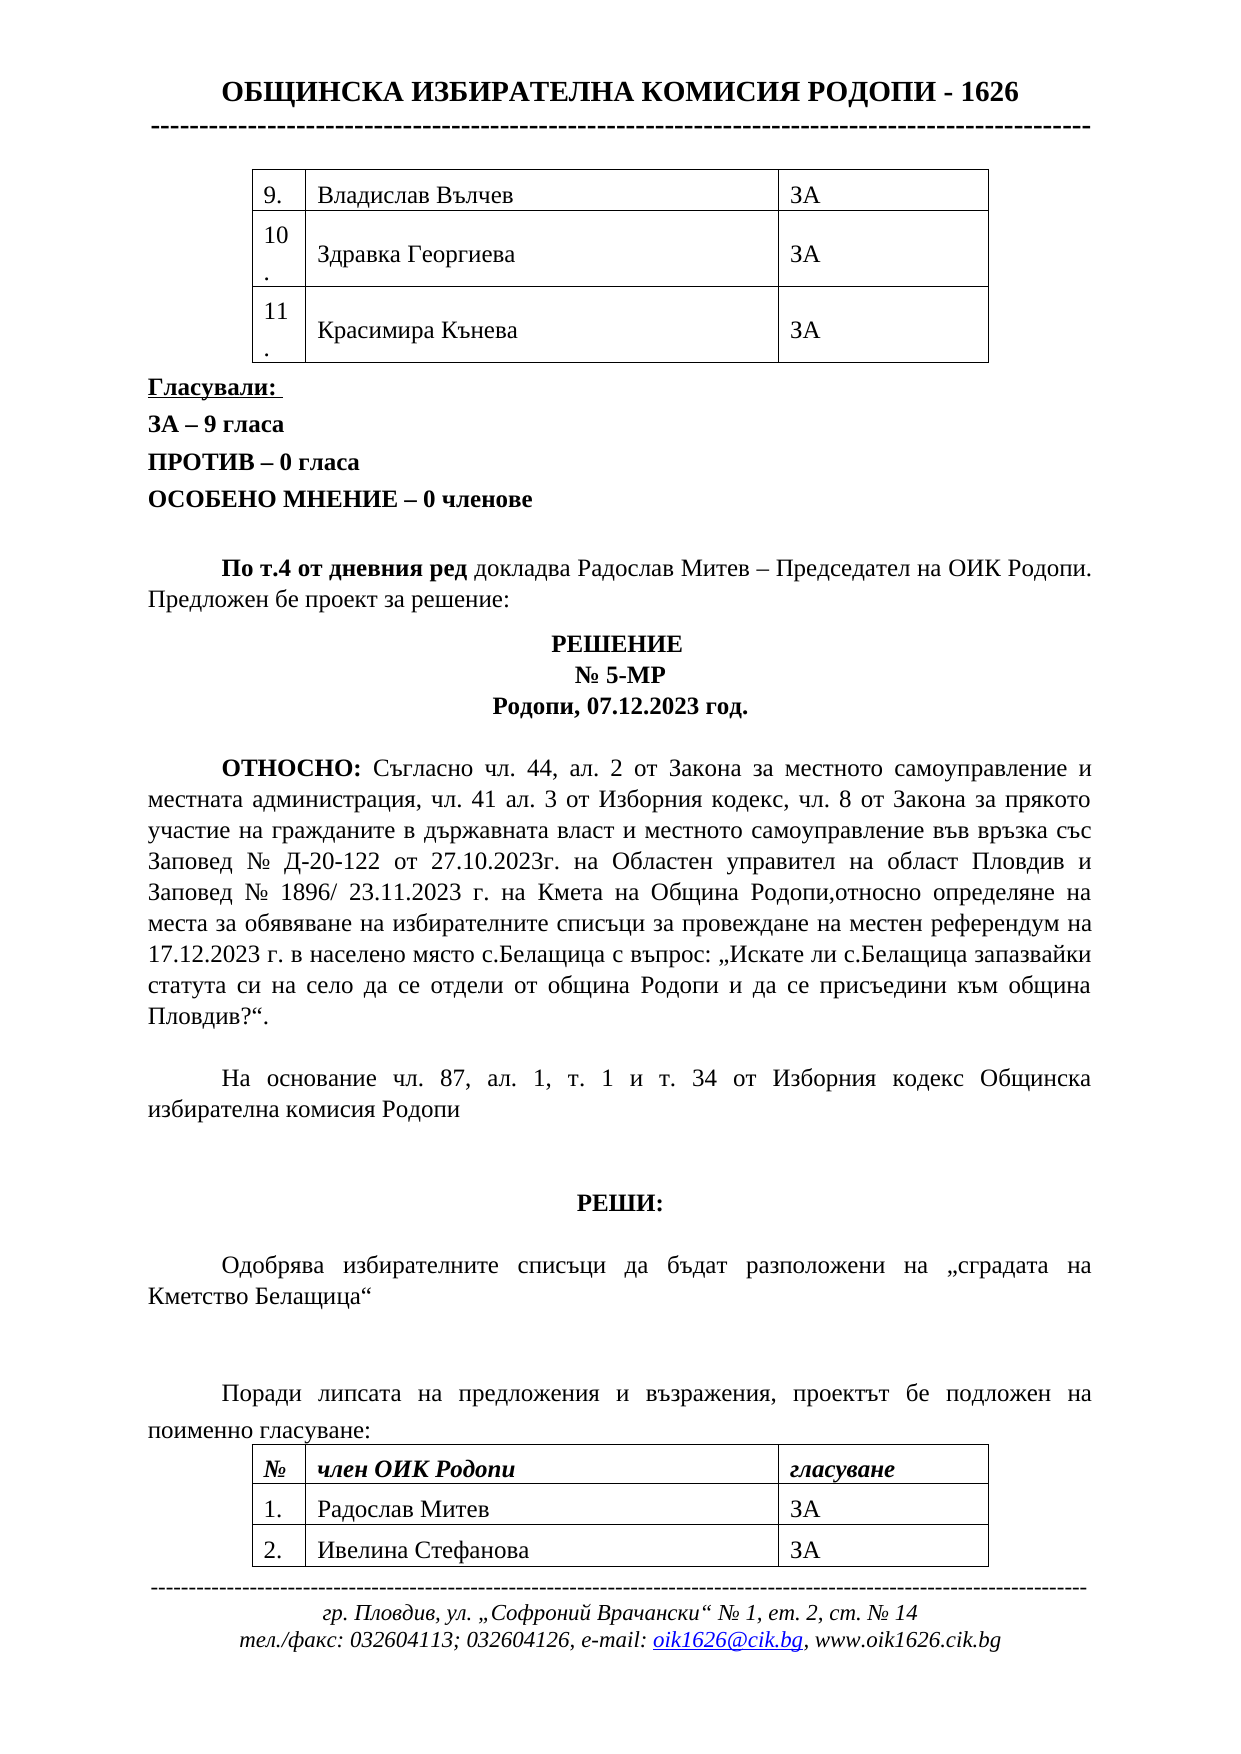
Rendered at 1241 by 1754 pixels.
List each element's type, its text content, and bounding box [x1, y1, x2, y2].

text ОСОБЕНО МНЕНИЕ – 0 членове [148, 476, 1093, 513]
text РЕШИ: [148, 1188, 1093, 1216]
text РЕШЕНИЕ № 5-МР Родопи, 07.12.2023 год. [148, 629, 1093, 720]
text По т.4 от дневния ред докладва Радослав Митев – Председател на ОИК Родопи. Предложен бе проект за решение: [148, 551, 1093, 613]
table_cell 11. [253, 287, 305, 362]
table_cell 9. [253, 170, 305, 210]
table_cell Радослав Митев [306, 1484, 778, 1524]
text Поради липсата на предложения и възражения, проектът бе подложен на поименно гласуване: [148, 1369, 1093, 1444]
text Гласували: [148, 363, 1093, 401]
table_header член ОИК Родопи [306, 1445, 778, 1483]
text ПРОТИВ – 0 гласа [148, 438, 1093, 476]
table_cell Ивелина Стефанова [306, 1525, 778, 1566]
table_cell ЗА [779, 170, 988, 210]
table_cell Владислав Вълчев [306, 170, 778, 210]
table_header № [253, 1445, 305, 1483]
table_cell 10. [253, 211, 305, 286]
text Одобрява избирателните списъци да бъдат разположени на „сградата на Кметство Белащица“ [148, 1250, 1093, 1309]
table_cell 2. [253, 1525, 305, 1566]
table_cell ЗА [779, 211, 988, 286]
table_cell ЗА [779, 1484, 988, 1524]
table_cell 1. [253, 1484, 305, 1524]
text На основание чл. 87, ал. 1, т. 1 и т. 34 от Изборния кодекс Общинска избирателна комисия Родопи [148, 1063, 1093, 1123]
table_cell Красимира Кънева [306, 287, 778, 362]
table_cell ЗА [779, 1525, 988, 1566]
table_header гласуване [779, 1445, 988, 1483]
text ЗА – 9 гласа [148, 401, 1093, 438]
text ОТНОСНО: Съгласно чл. 44, ал. 2 от Закона за местното самоуправление и местната администрация, чл. 41 ал. 3 от Изборния кодекс, чл. 8 от Закона за прякото участие на гражданите в държавната власт и местното самоуправление във връзка със Заповед № Д-20-122 от 27.10.2023г. на Областен управител на област Пловдив и Заповед № 1896/ 23.11.2023 г. на Кмета на Община Родопи,относно определяне на места за обявяване на избирателните списъци за провеждане на местен референдум на 17.12.2023 г. в населено място с.Белащица с въпрос: „Искате ли с.Белащица запазвайки статута си на село да се отдели от община Родопи и да се присъедини към община Пловдив?“. [148, 753, 1093, 1030]
table_cell Здравка Георгиева [306, 211, 778, 286]
table_cell ЗА [779, 287, 988, 362]
